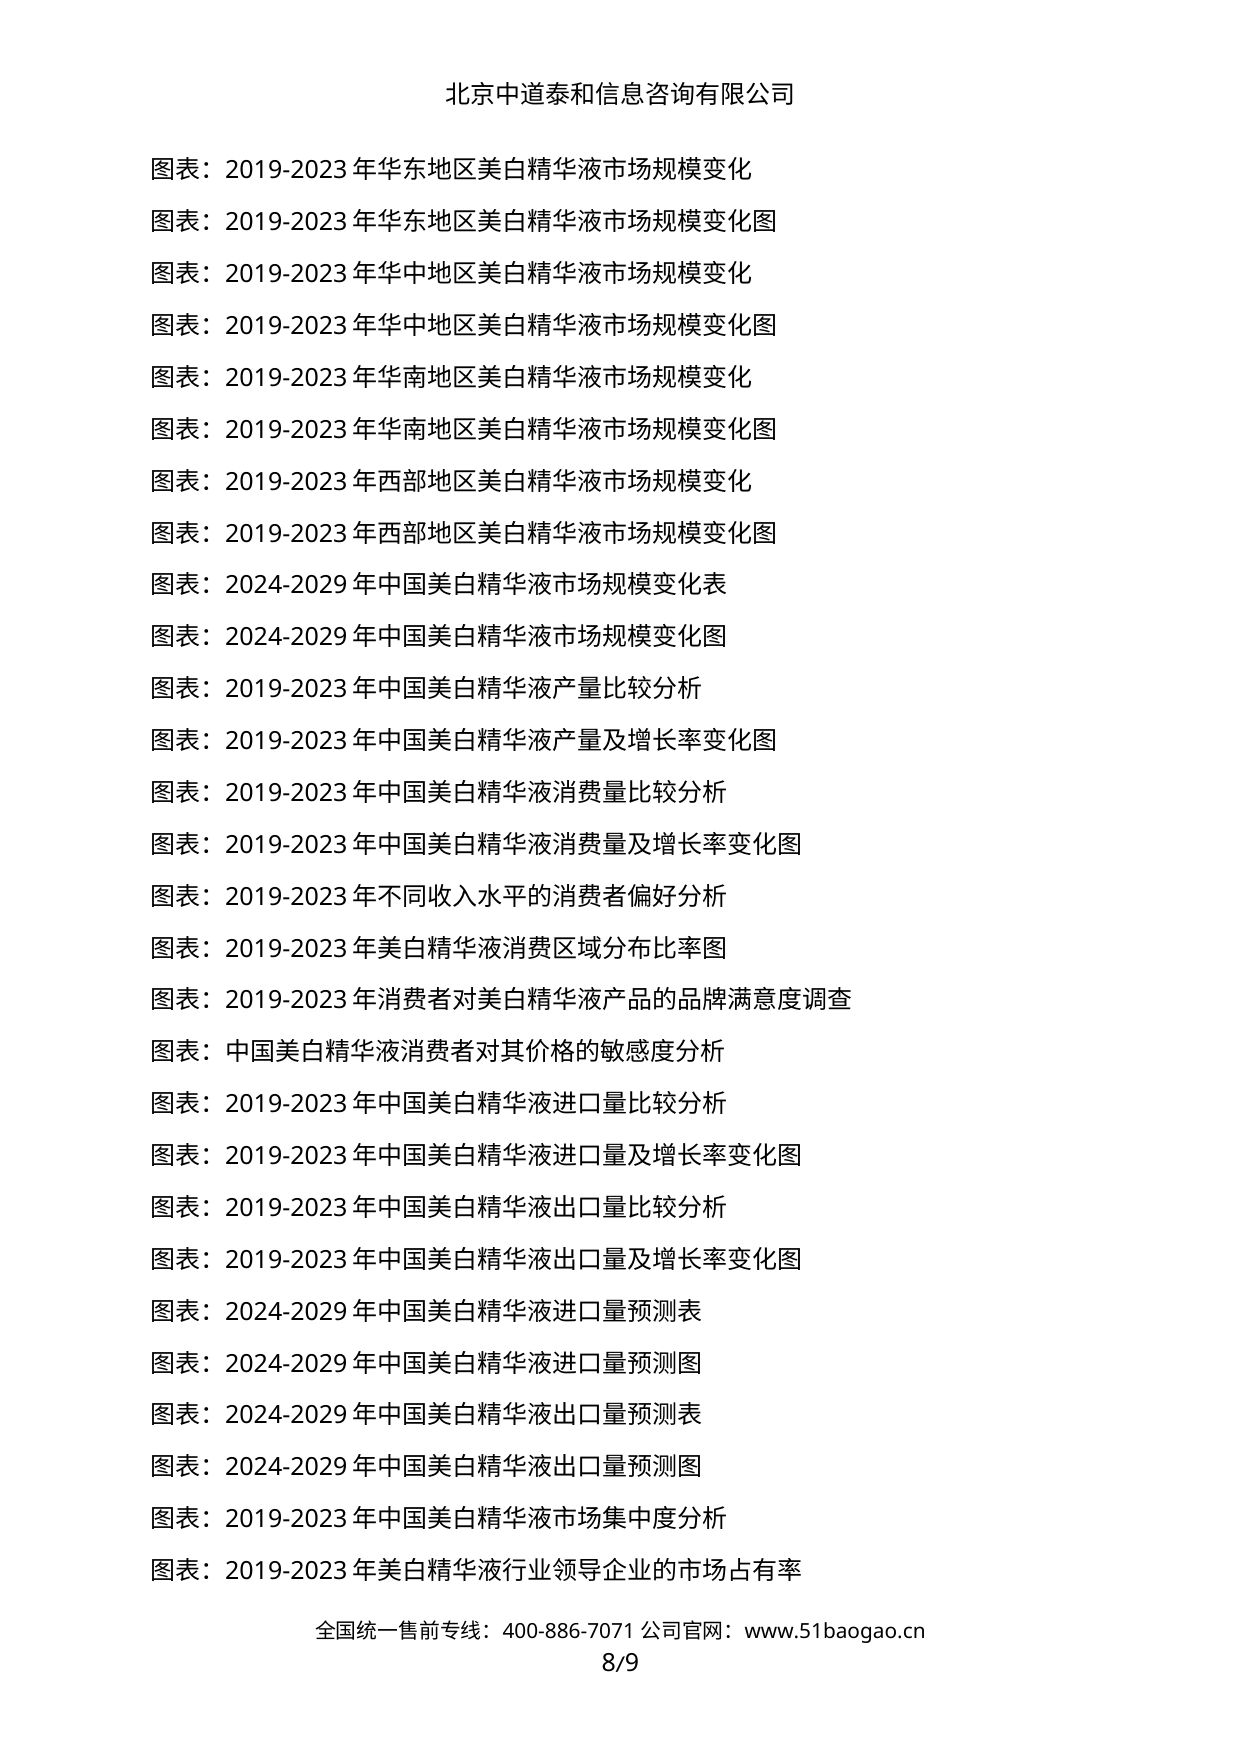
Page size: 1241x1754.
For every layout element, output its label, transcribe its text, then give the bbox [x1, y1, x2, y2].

text 图表：2019-2023年中国美白精华液进口量及增长率变化图 [150, 1136, 1090, 1172]
text 图表：2019-2023年中国美白精华液消费量比较分析 [150, 772, 1090, 809]
text 图表：2019-2023年华中地区美白精华液市场规模变化 [150, 254, 1090, 290]
text 图表：2019-2023年华中地区美白精华液市场规模变化图 [150, 306, 1090, 342]
text 图表：2019-2023年美白精华液消费区域分布比率图 [150, 928, 1090, 964]
text 图表：2019-2023年中国美白精华液产量及增长率变化图 [150, 721, 1090, 757]
text 图表：2024-2029年中国美白精华液市场规模变化图 [150, 617, 1090, 653]
text 图表：2019-2023年西部地区美白精华液市场规模变化 [150, 461, 1090, 497]
text 图表：2024-2029年中国美白精华液进口量预测图 [150, 1343, 1090, 1379]
text 图表：2019-2023年中国美白精华液进口量比较分析 [150, 1084, 1090, 1120]
text 图表：中国美白精华液消费者对其价格的敏感度分析 [150, 1032, 1090, 1068]
text 图表：2019-2023年中国美白精华液消费量及增长率变化图 [150, 824, 1090, 861]
text 图表：2019-2023年中国美白精华液出口量比较分析 [150, 1187, 1090, 1224]
text 图表：2019-2023年西部地区美白精华液市场规模变化图 [150, 513, 1090, 549]
text 图表：2024-2029年中国美白精华液出口量预测表 [150, 1395, 1090, 1431]
text 图表：2019-2023年中国美白精华液产量比较分析 [150, 669, 1090, 705]
text 图表：2019-2023年不同收入水平的消费者偏好分析 [150, 876, 1090, 912]
text 图表：2019-2023年华东地区美白精华液市场规模变化图 [150, 202, 1090, 238]
text 图表：2019-2023年中国美白精华液出口量及增长率变化图 [150, 1239, 1090, 1276]
text 图表：2019-2023年华南地区美白精华液市场规模变化图 [150, 409, 1090, 446]
text 图表：2019-2023年华东地区美白精华液市场规模变化 [150, 150, 1090, 186]
text 图表：2024-2029年中国美白精华液进口量预测表 [150, 1291, 1090, 1327]
text 图表：2019-2023年中国美白精华液市场集中度分析 [150, 1499, 1090, 1535]
text 图表：2024-2029年中国美白精华液市场规模变化表 [150, 565, 1090, 601]
text 图表：2019-2023年美白精华液行业领导企业的市场占有率 [150, 1551, 1090, 1587]
text 图表：2019-2023年消费者对美白精华液产品的品牌满意度调查 [150, 980, 1090, 1016]
text 图表：2024-2029年中国美白精华液出口量预测图 [150, 1447, 1090, 1483]
text 图表：2019-2023年华南地区美白精华液市场规模变化 [150, 357, 1090, 394]
